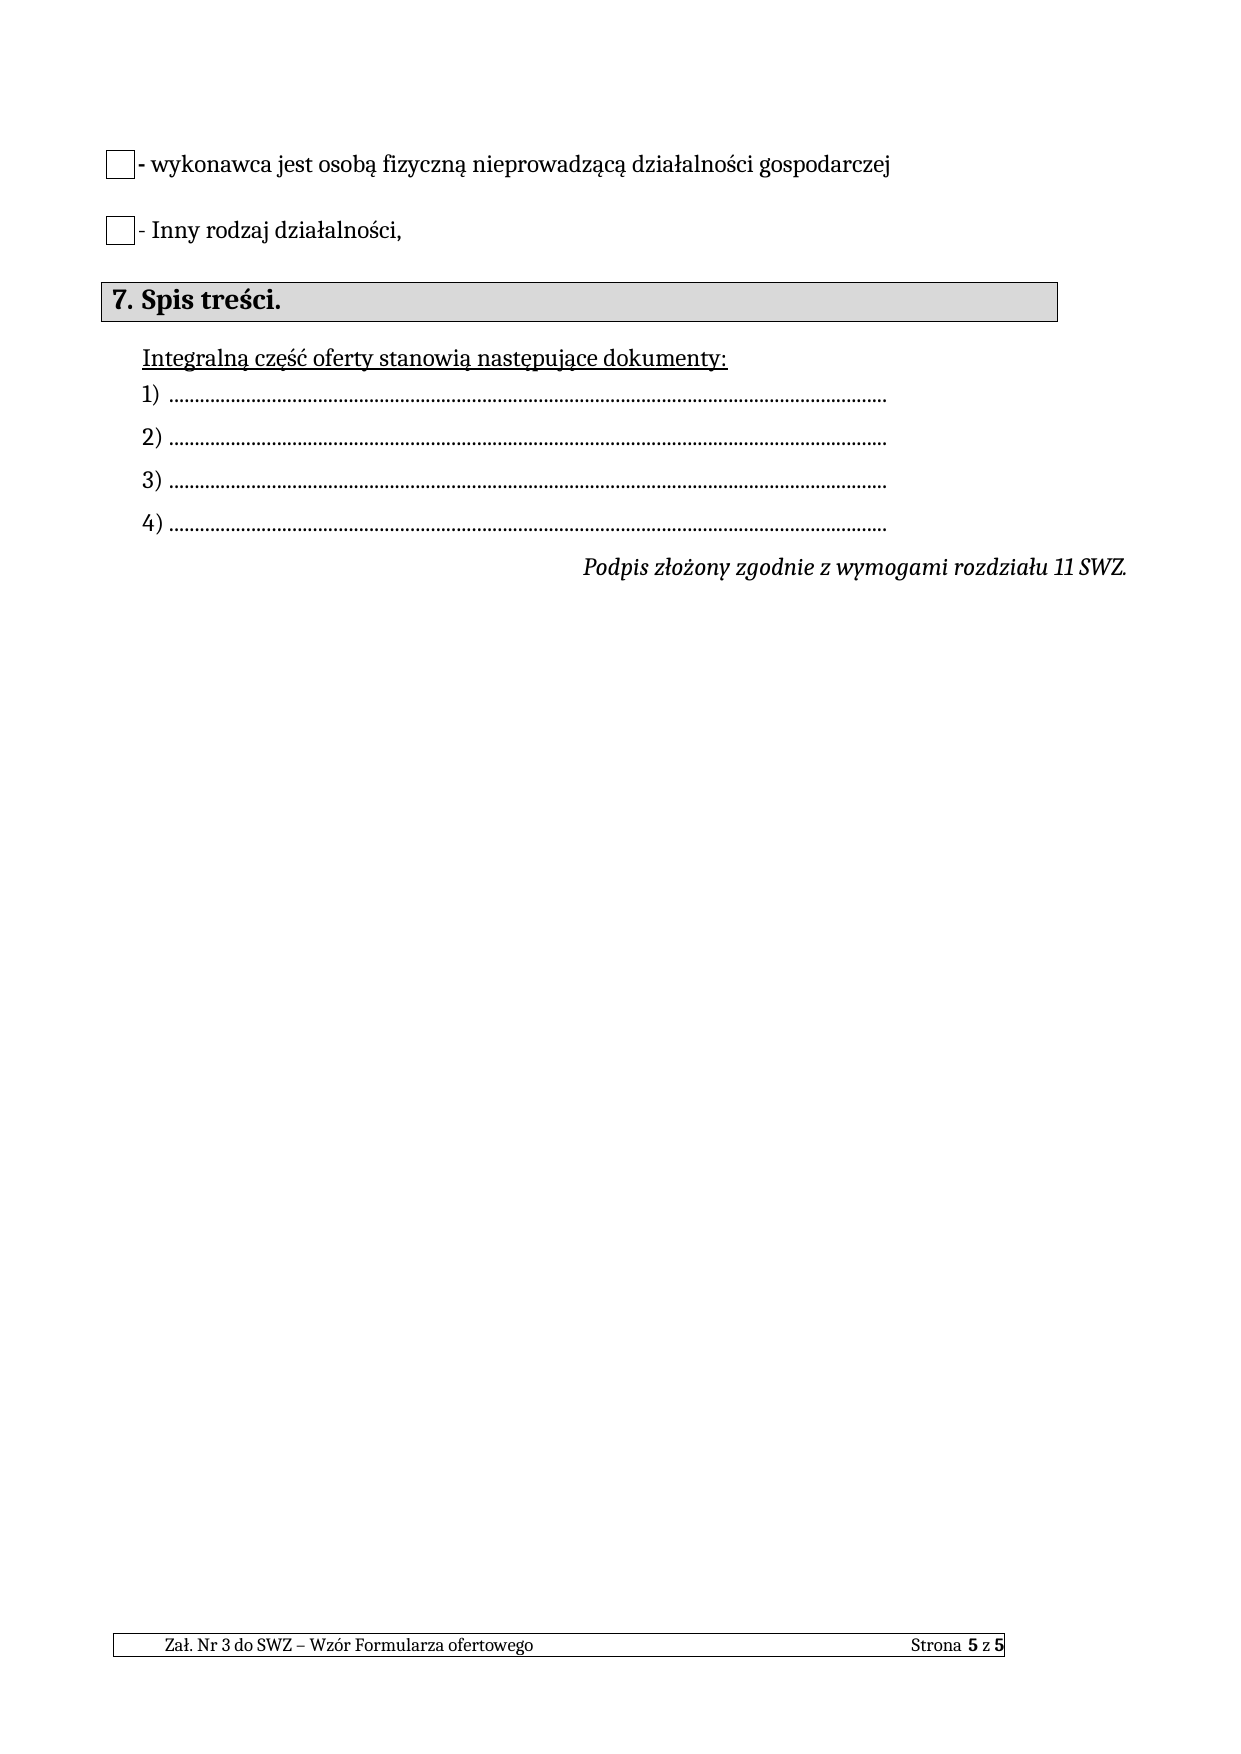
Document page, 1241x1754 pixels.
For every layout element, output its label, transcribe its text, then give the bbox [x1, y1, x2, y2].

list ............................................................................................................................................ [142, 466, 1128, 495]
text - wykonawca jest osobą fizyczną nieprowadzącą działalności gospodarczej [135, 150, 1128, 179]
list Podpis złożony zgodnie z wymogami rozdziału 11 SWZ. [187, 552, 1128, 581]
list ............................................................................................................................................ [142, 380, 1128, 409]
table_header Spis treści. [102, 283, 1057, 321]
text - Inny rodzaj działalności, [135, 216, 1128, 245]
list ............................................................................................................................................ [142, 423, 1128, 452]
text Integralną część oferty stanowią następujące dokumenty: [112, 344, 1128, 373]
list ............................................................................................................................................ [142, 509, 1128, 538]
